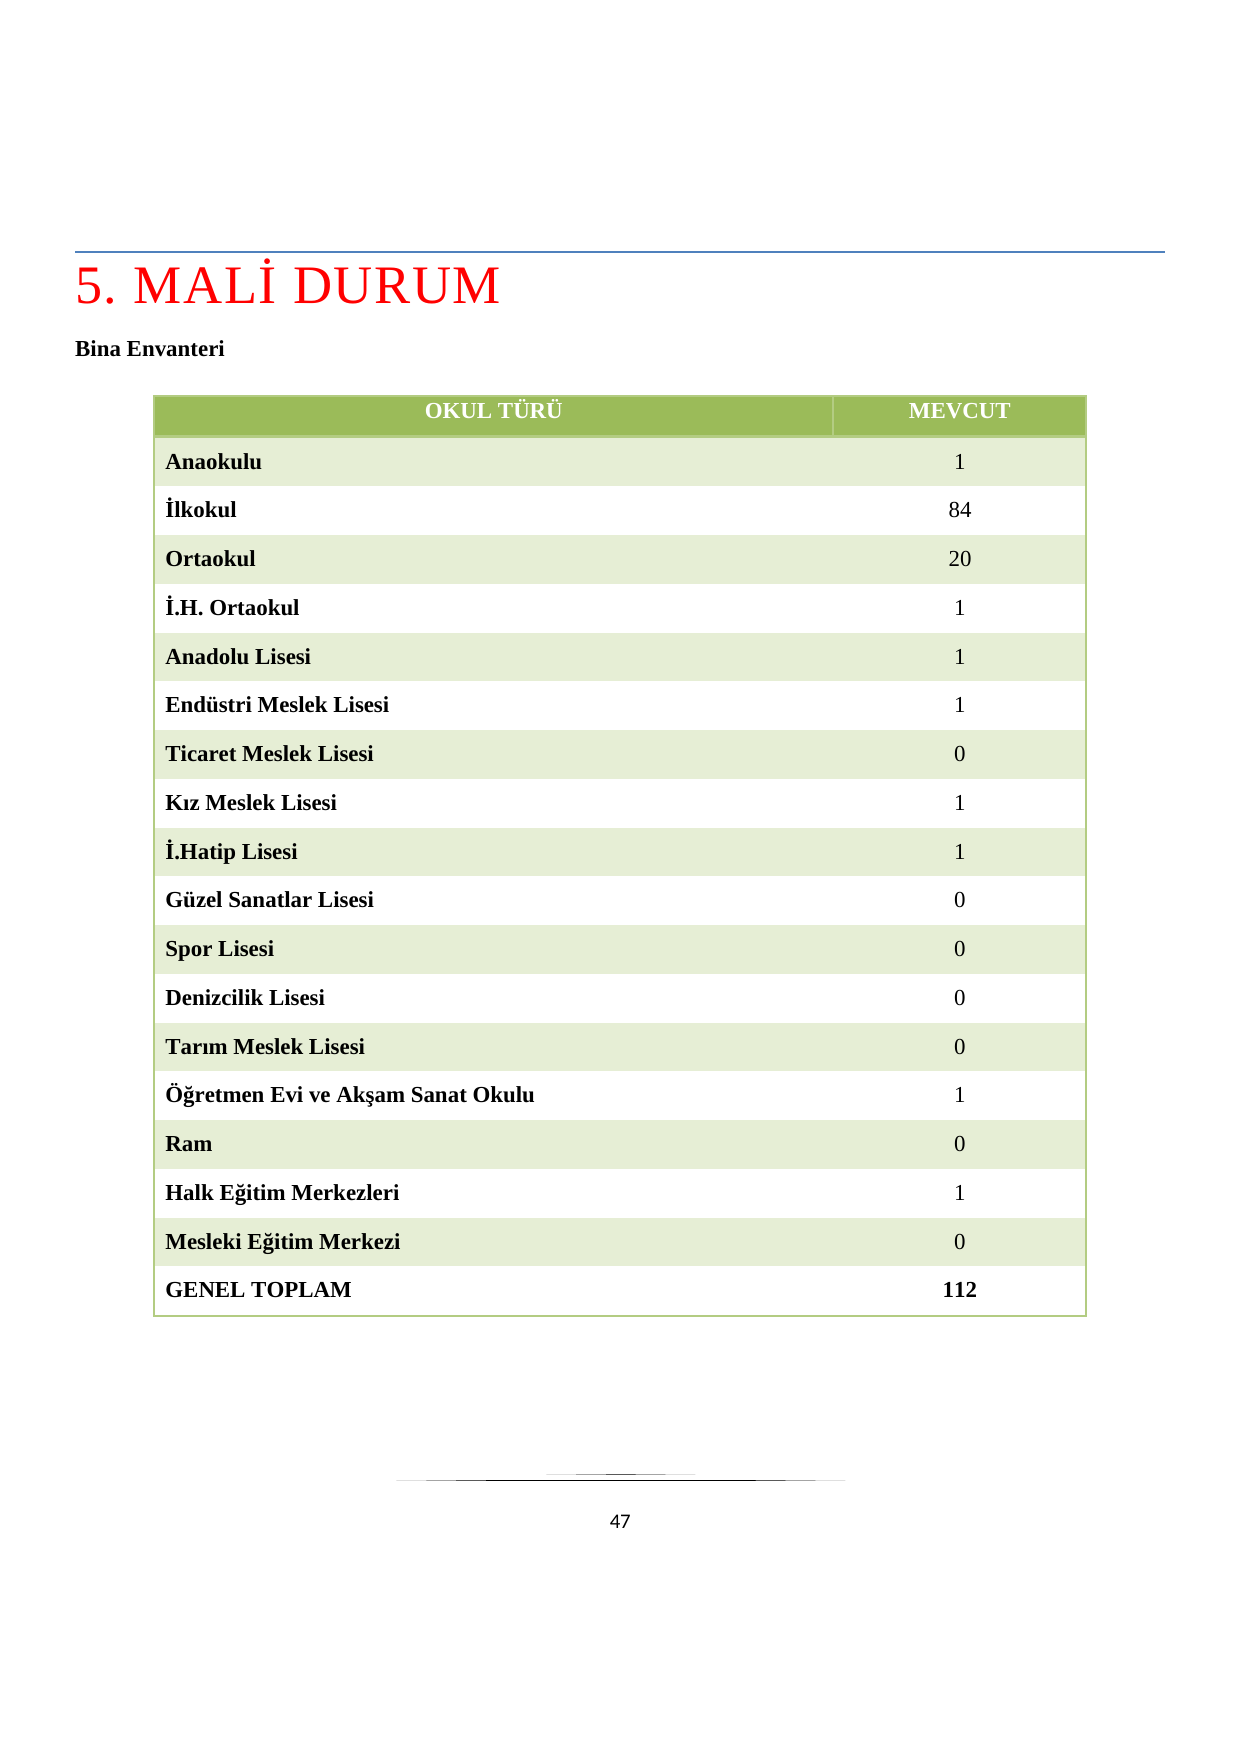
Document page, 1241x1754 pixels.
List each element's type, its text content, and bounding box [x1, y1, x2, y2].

table_cell Halk Eğitim Merkezleri [155, 1169, 833, 1217]
table_cell İ.Hatip Lisesi [155, 828, 833, 876]
table_cell Endüstri Meslek Lisesi [155, 681, 833, 730]
table_header OKUL TÜRÜ [155, 397, 832, 435]
table_cell 0 [833, 974, 1085, 1022]
table_cell GENEL TOPLAM [155, 1266, 833, 1315]
table_cell 0 [833, 1023, 1085, 1071]
subtitle 5. MALİ DURUM [75, 253, 1165, 315]
table_cell Öğretmen Evi ve Akşam Sanat Okulu [155, 1071, 833, 1120]
table_cell İlkokul [155, 486, 833, 535]
table_cell 1 [833, 1169, 1085, 1217]
table_cell İ.H. Ortaokul [155, 584, 833, 632]
table_cell 0 [833, 1218, 1085, 1266]
table_cell 1 [833, 438, 1085, 486]
table_cell Anaokulu [155, 438, 833, 486]
table_cell 0 [833, 925, 1085, 974]
table_cell Kız Meslek Lisesi [155, 779, 833, 827]
table_cell Spor Lisesi [155, 925, 833, 974]
table_cell 1 [833, 633, 1085, 681]
table_cell Güzel Sanatlar Lisesi [155, 876, 833, 925]
table_cell 1 [833, 828, 1085, 876]
table_cell Anadolu Lisesi [155, 633, 833, 681]
table_cell 112 [833, 1266, 1085, 1315]
table_cell Mesleki Eğitim Merkezi [155, 1218, 833, 1266]
table_cell Denizcilik Lisesi [155, 974, 833, 1022]
table_cell 0 [833, 876, 1085, 925]
table_header MEVCUT [834, 397, 1085, 435]
table_cell 84 [833, 486, 1085, 535]
table_cell Tarım Meslek Lisesi [155, 1023, 833, 1071]
table_cell 20 [833, 535, 1085, 584]
table_cell Ortaokul [155, 535, 833, 584]
table_cell 1 [833, 681, 1085, 730]
table_cell 1 [833, 779, 1085, 827]
table_cell 0 [833, 730, 1085, 779]
table_cell 1 [833, 1071, 1085, 1120]
text Bina Envanteri [75, 334, 1165, 361]
table_cell 1 [833, 584, 1085, 632]
table_cell Ticaret Meslek Lisesi [155, 730, 833, 779]
table_cell Ram [155, 1120, 833, 1169]
table_cell 0 [833, 1120, 1085, 1169]
